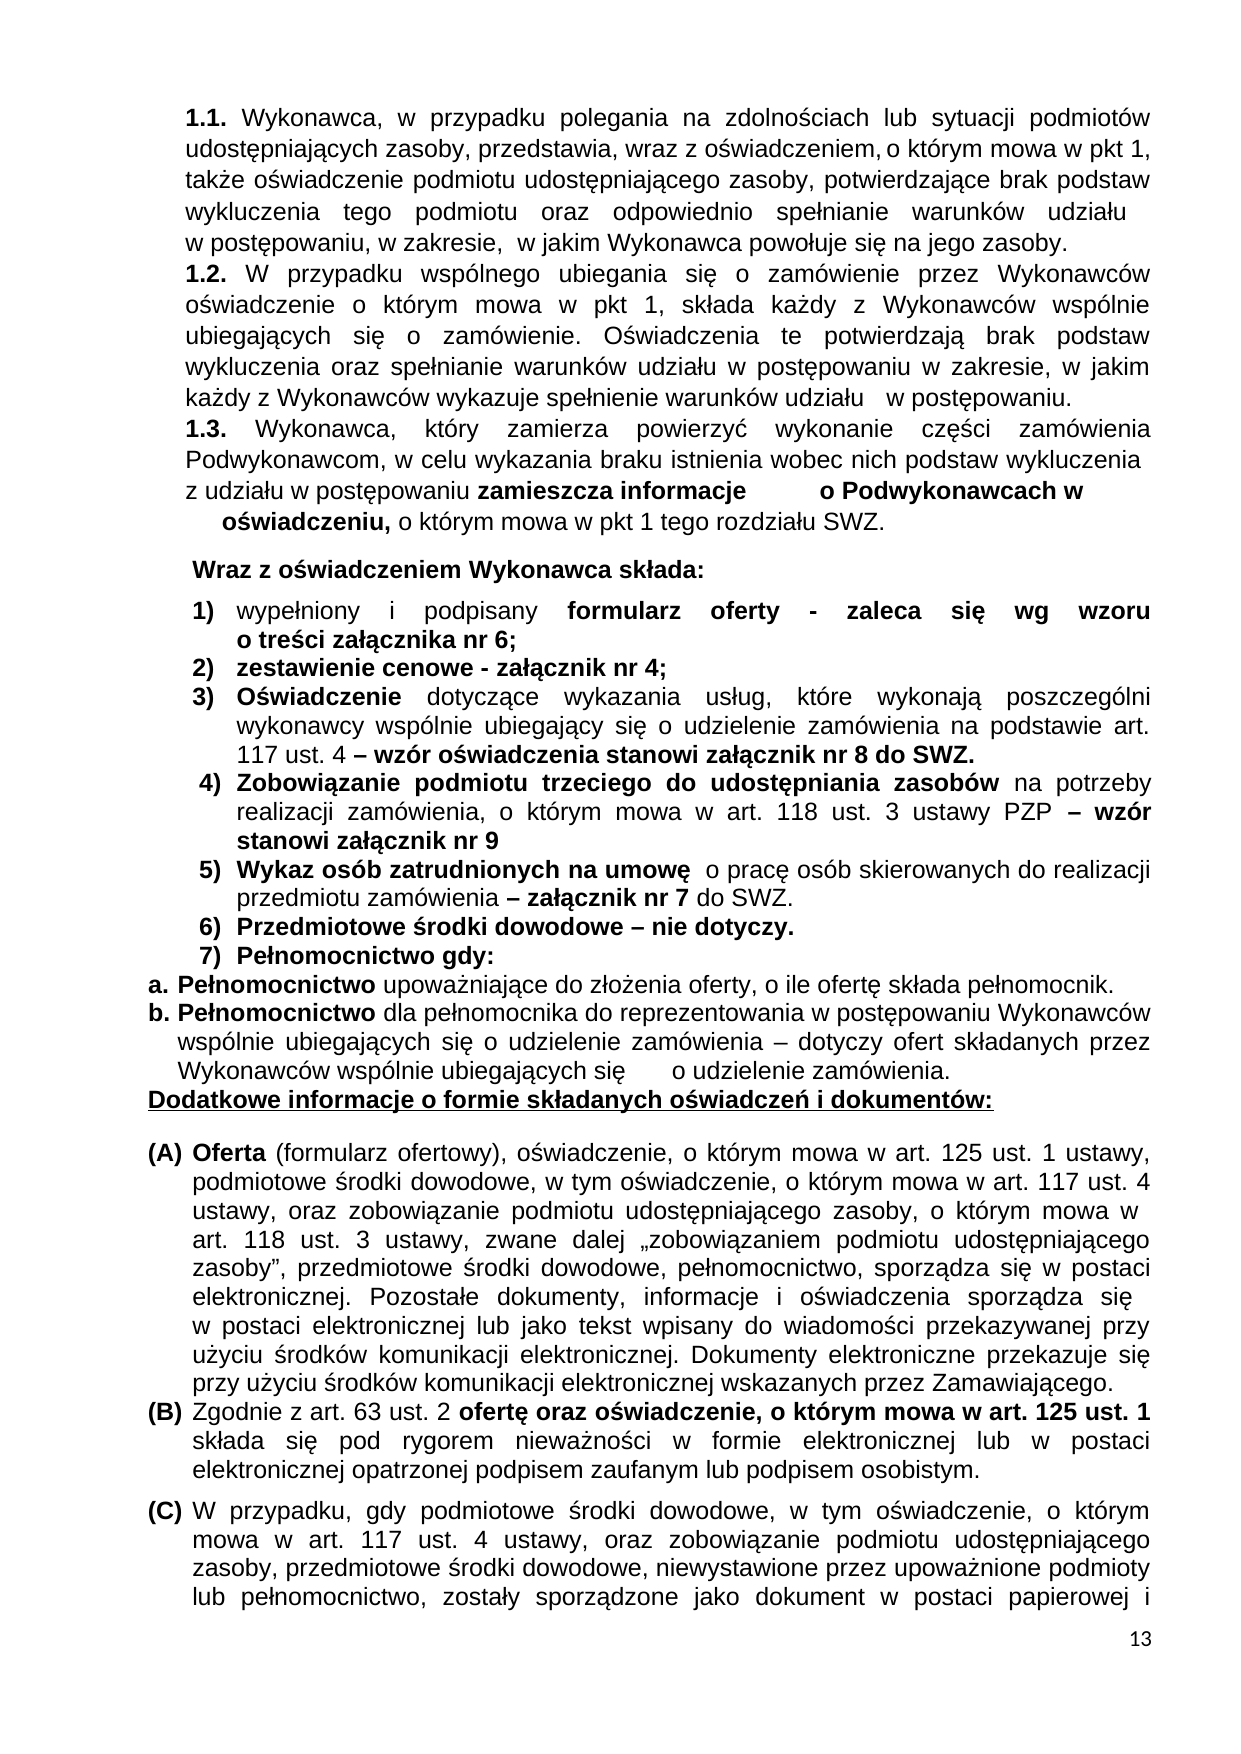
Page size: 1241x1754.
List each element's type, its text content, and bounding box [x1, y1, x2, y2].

text 1.3. Wykonawca, który zamierza powierzyć wykonanie części zamówienia Podwykonawcom, w celu wykazania braku istnienia wobec nich podstaw wykluczenia z udziału w postępowaniu zamieszcza informacje o Podwykonawcach w oświadczeniu, o którym mowa w pkt 1 tego rozdziału SWZ. [185, 414, 1152, 536]
list zestawienie cenowe - załącznik nr 4; [192, 653, 1152, 682]
text 1.1. Wykonawca, w przypadku polegania na zdolnościach lub sytuacji podmiotów udostępniających zasoby, przedstawia, wraz z oświadczeniem, o którym mowa w pkt 1, także oświadczenie podmiotu udostępniającego zasoby, potwierdzające brak podstaw wykluczenia tego podmiotu oraz odpowiednio spełnianie warunków udziału w postępowaniu, w zakresie, w jakim Wykonawca powołuje się na jego zasoby. [185, 103, 1152, 256]
list Zobowiązanie podmiotu trzeciego do udostępniania zasobów na potrzeby realizacji zamówienia, o którym mowa w art. 118 ust. 3 ustawy PZP – wzór stanowi załącznik nr 9 [199, 768, 1152, 854]
list wypełniony i podpisany formularz oferty - zaleca się wg wzoru o treści załącznika nr 6; [192, 596, 1152, 653]
text Dodatkowe informacje o formie składanych oświadczeń i dokumentów: [148, 1084, 1152, 1113]
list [148, 1496, 1152, 1611]
text 1.2. W przypadku wspólnego ubiegania się o zamówienie przez Wykonawców oświadczenie o którym mowa w pkt 1, składa każdy z Wykonawców wspólnie ubiegających się o zamówienie. Oświadczenia te potwierdzają brak podstaw wykluczenia oraz spełnianie warunków udziału w postępowaniu w zakresie, w jakim każdy z Wykonawców wykazuje spełnienie warunków udziału w postępowaniu. [185, 258, 1152, 411]
list Wraz z oświadczeniem Wykonawca składa: [192, 554, 1152, 583]
list Przedmiotowe środki dowodowe – nie dotyczy. [199, 912, 1152, 941]
list Pełnomocnictwo upoważniające do złożenia oferty, o ile ofertę składa pełnomocnik. [148, 969, 1152, 998]
list Zgodnie z art. 63 ust. 2 ofertę oraz oświadczenie, o którym mowa w art. 125 ust. 1 składa się pod rygorem nieważności w formie elektronicznej lub w postaci elektronicznej opatrzonej podpisem zaufanym lub podpisem osobistym. [148, 1397, 1152, 1483]
list Pełnomocnictwo gdy: [199, 941, 1152, 969]
list Pełnomocnictwo dla pełnomocnika do reprezentowania w postępowaniu Wykonawców wspólnie ubiegających się o udzielenie zamówienia – dotyczy ofert składanych przez Wykonawców wspólnie ubiegających się o udzielenie zamówienia. [148, 998, 1152, 1084]
list Oświadczenie dotyczące wykazania usług, które wykonają poszczególni wykonawcy wspólnie ubiegający się o udzielenie zamówienia na podstawie art. 117 ust. 4 – wzór oświadczenia stanowi załącznik nr 8 do SWZ. [192, 682, 1152, 768]
list Wykaz osób zatrudnionych na umowę o pracę osób skierowanych do realizacji przedmiotu zamówienia – załącznik nr 7 do SWZ. [199, 854, 1152, 912]
list Oferta (formularz ofertowy), oświadczenie, o którym mowa w art. 125 ust. 1 ustawy, podmiotowe środki dowodowe, w tym oświadczenie, o którym mowa w art. 117 ust. 4 ustawy, oraz zobowiązanie podmiotu udostępniającego zasoby, o którym mowa w art. 118 ust. 3 ustawy, zwane dalej „zobowiązaniem podmiotu udostępniającego zasoby”, przedmiotowe środki dowodowe, pełnomocnictwo, sporządza się w postaci elektronicznej. Pozostałe dokumenty, informacje i oświadczenia sporządza się w postaci elektronicznej lub jako tekst wpisany do wiadomości przekazywanej przy użyciu środków komunikacji elektronicznej. Dokumenty elektroniczne przekazuje się przy użyciu środków komunikacji elektronicznej wskazanych przez Zamawiającego. [148, 1138, 1152, 1397]
